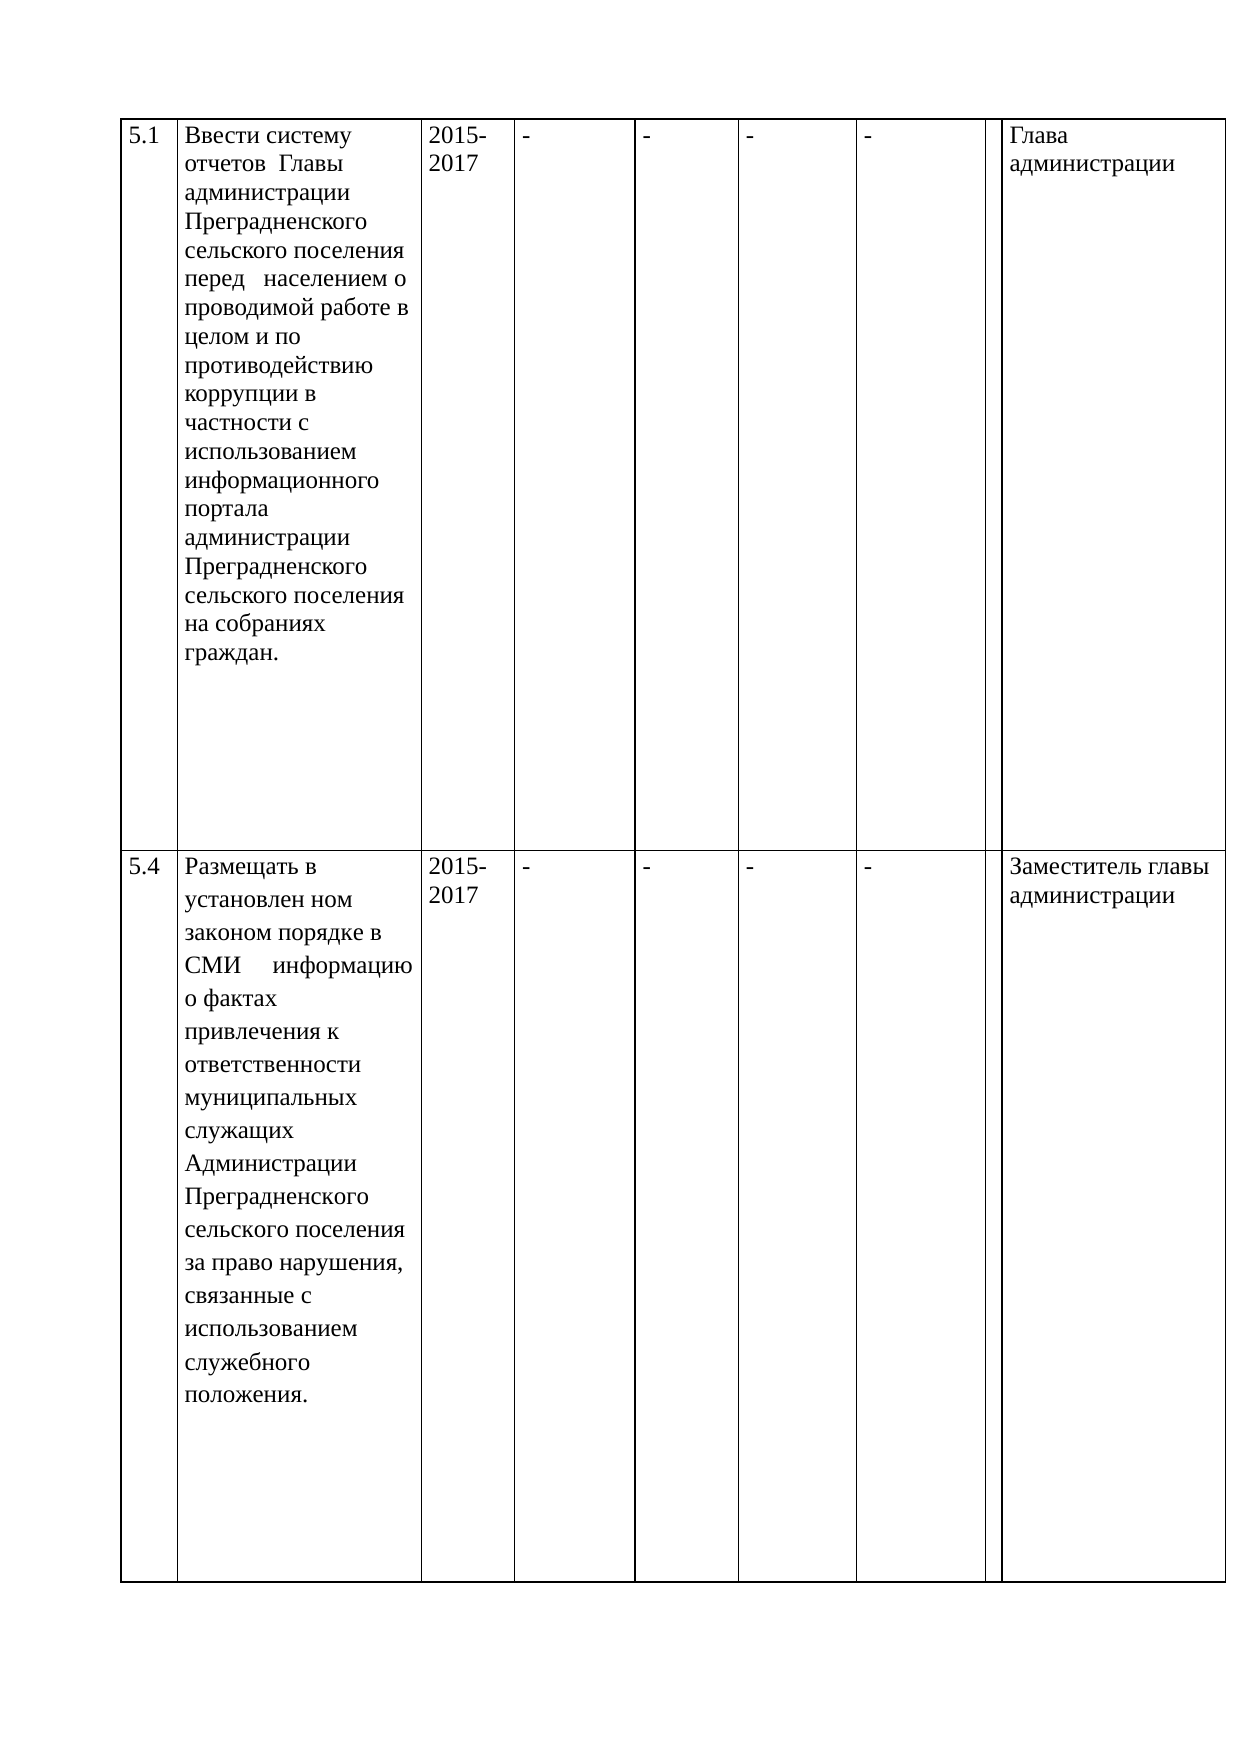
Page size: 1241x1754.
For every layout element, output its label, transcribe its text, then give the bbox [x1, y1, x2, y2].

table_cell 5.1 [122, 120, 177, 850]
table_cell Размещать в установлен ном законом порядке в СМИ информацию о фактах привлечения к ответственности муниципальных служащих Администрации Преградненского сельского поселения за право нарушения, связанные с использованием служебного положения. [178, 851, 421, 1581]
table_cell Глава администрации [1003, 120, 1225, 850]
table_cell [986, 120, 1001, 850]
table_cell 5.4 [122, 851, 177, 1581]
table_cell 2015-2017 [422, 120, 514, 850]
table_cell - [739, 120, 856, 850]
table_cell - [515, 851, 634, 1581]
table_cell Ввести систему отчетов Главы администрации Преградненского сельского поселения перед населением о проводимой работе в целом и по противодействию коррупции в частности с использованием информационного портала администрации Преградненского сельского поселения на собраниях граждан. [178, 120, 421, 850]
table_cell - [857, 851, 985, 1581]
table_cell - [515, 120, 634, 850]
table_cell - [857, 120, 985, 850]
table_cell - [636, 120, 738, 850]
table_cell - [636, 851, 738, 1581]
table_cell [986, 851, 1001, 1581]
table_cell 2015-2017 [422, 851, 514, 1581]
table_cell - [739, 851, 856, 1581]
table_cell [1003, 851, 1225, 1581]
